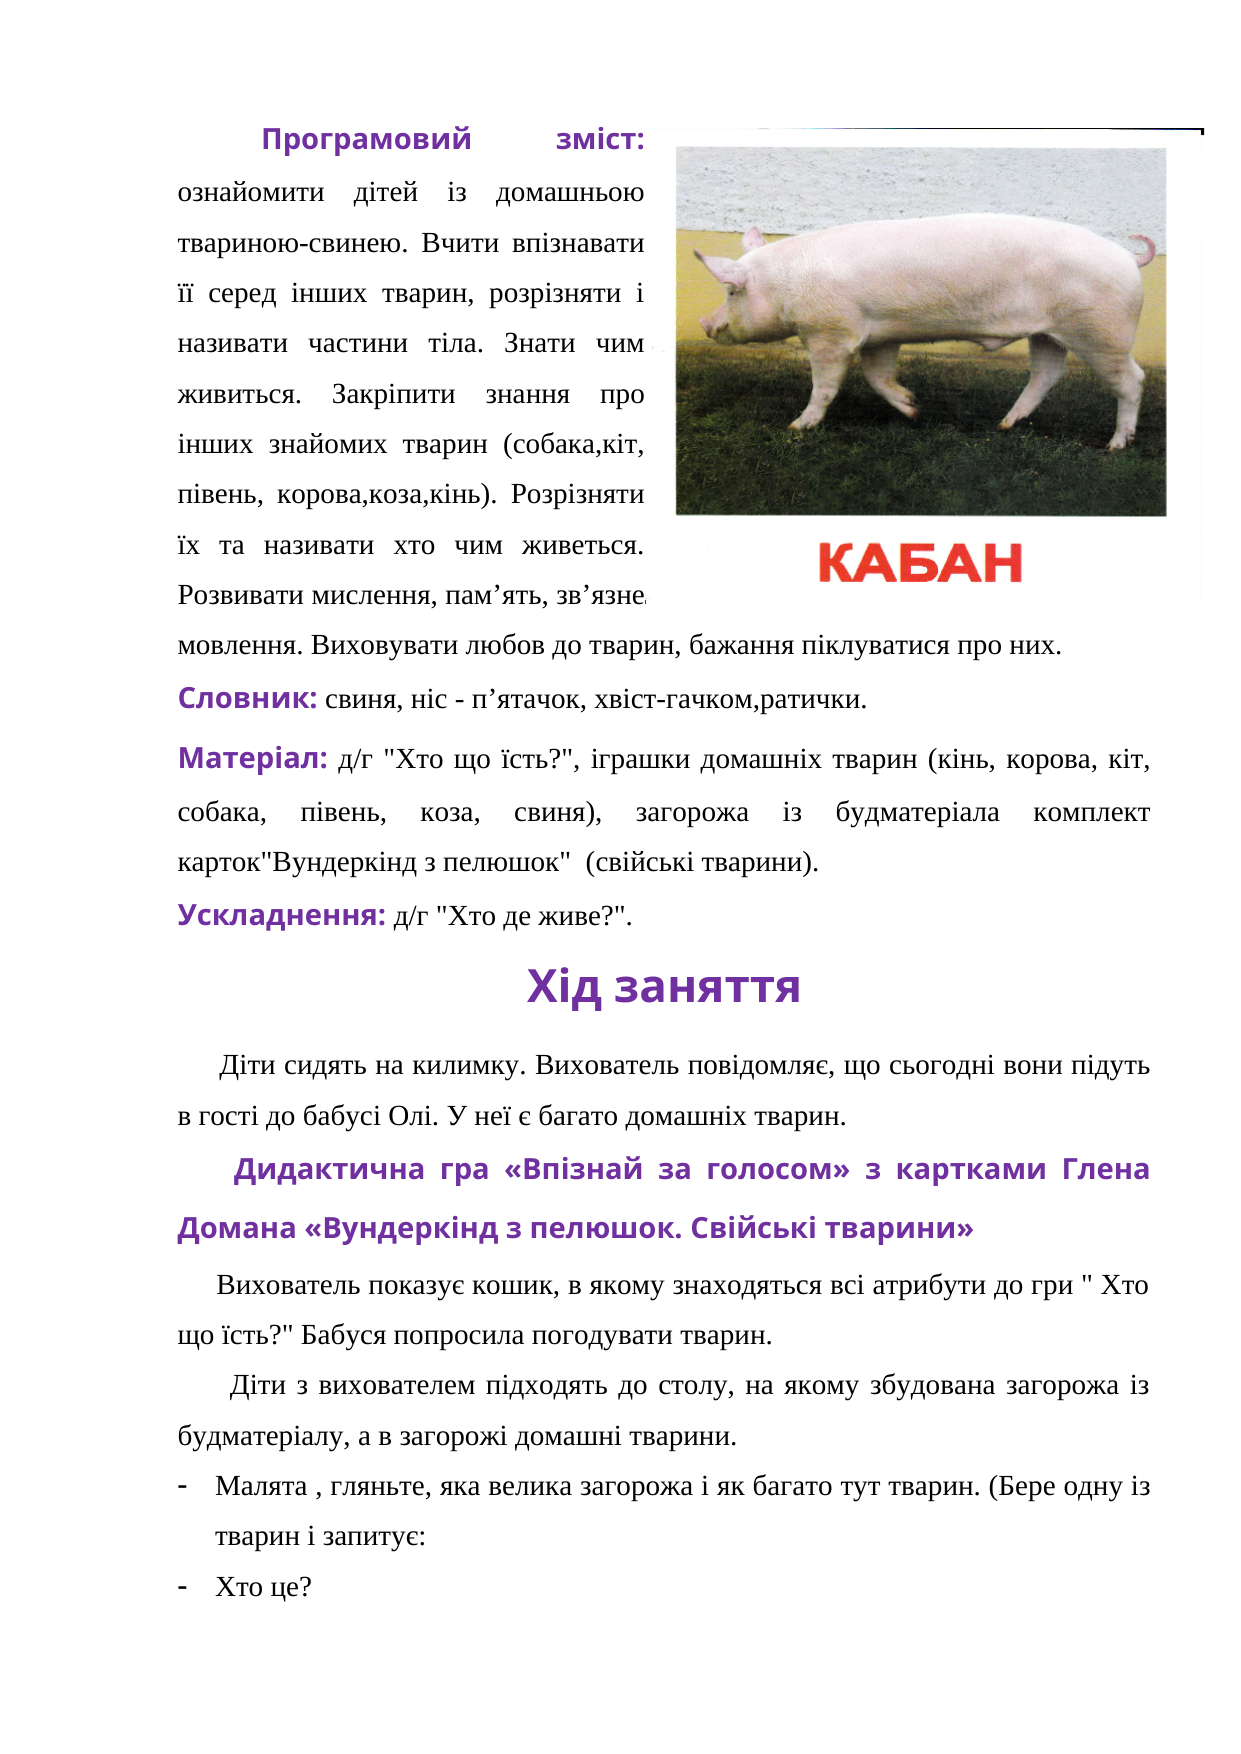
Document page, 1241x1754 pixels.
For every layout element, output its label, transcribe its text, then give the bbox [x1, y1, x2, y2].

text Ускладнення: д/г "Хто де живе?". [177, 894, 1152, 934]
text Дидактична гра «Впізнай за голосом» з картками Глена Домана «Вундеркінд з пелюшок. Свійські тварини» [177, 1148, 1152, 1247]
text Діти з вихователем підходять до столу, на якому збудована загорожа із будматеріалу, а в загорожі домашні тварини. [177, 1367, 1152, 1451]
text Матеріал: д/г "Хто що їсть?", іграшки домашніх тварин (кінь, корова, кіт, собака, півень, коза, свиня), загорожа із будматеріала комплект карток"Вундеркінд з пелюшок" (свійські тварини). [177, 737, 1152, 877]
text Діти сидять на килимку. Вихователь повідомляє, що сьогодні вони підуть в гості до бабусі Олі. У неї є багато домашніх тварин. [177, 1047, 1152, 1131]
list Малята , гляньте, яка велика загорожа і як багато тут тварин. (Бере одну із тварин і запитує: [177, 1468, 1152, 1552]
text Словник: свиня, ніс - п’ятачок, хвіст-гачком,ратички. [177, 678, 1152, 717]
picture [645, 128, 1205, 604]
list Хто це? [177, 1569, 1152, 1602]
text Хід заняття [177, 954, 1152, 1016]
text Вихователь показує кошик, в якому знаходяться всі атрибути до гри " Хто що їсть?" Бабуся попросила погодувати тварин. [177, 1267, 1152, 1351]
